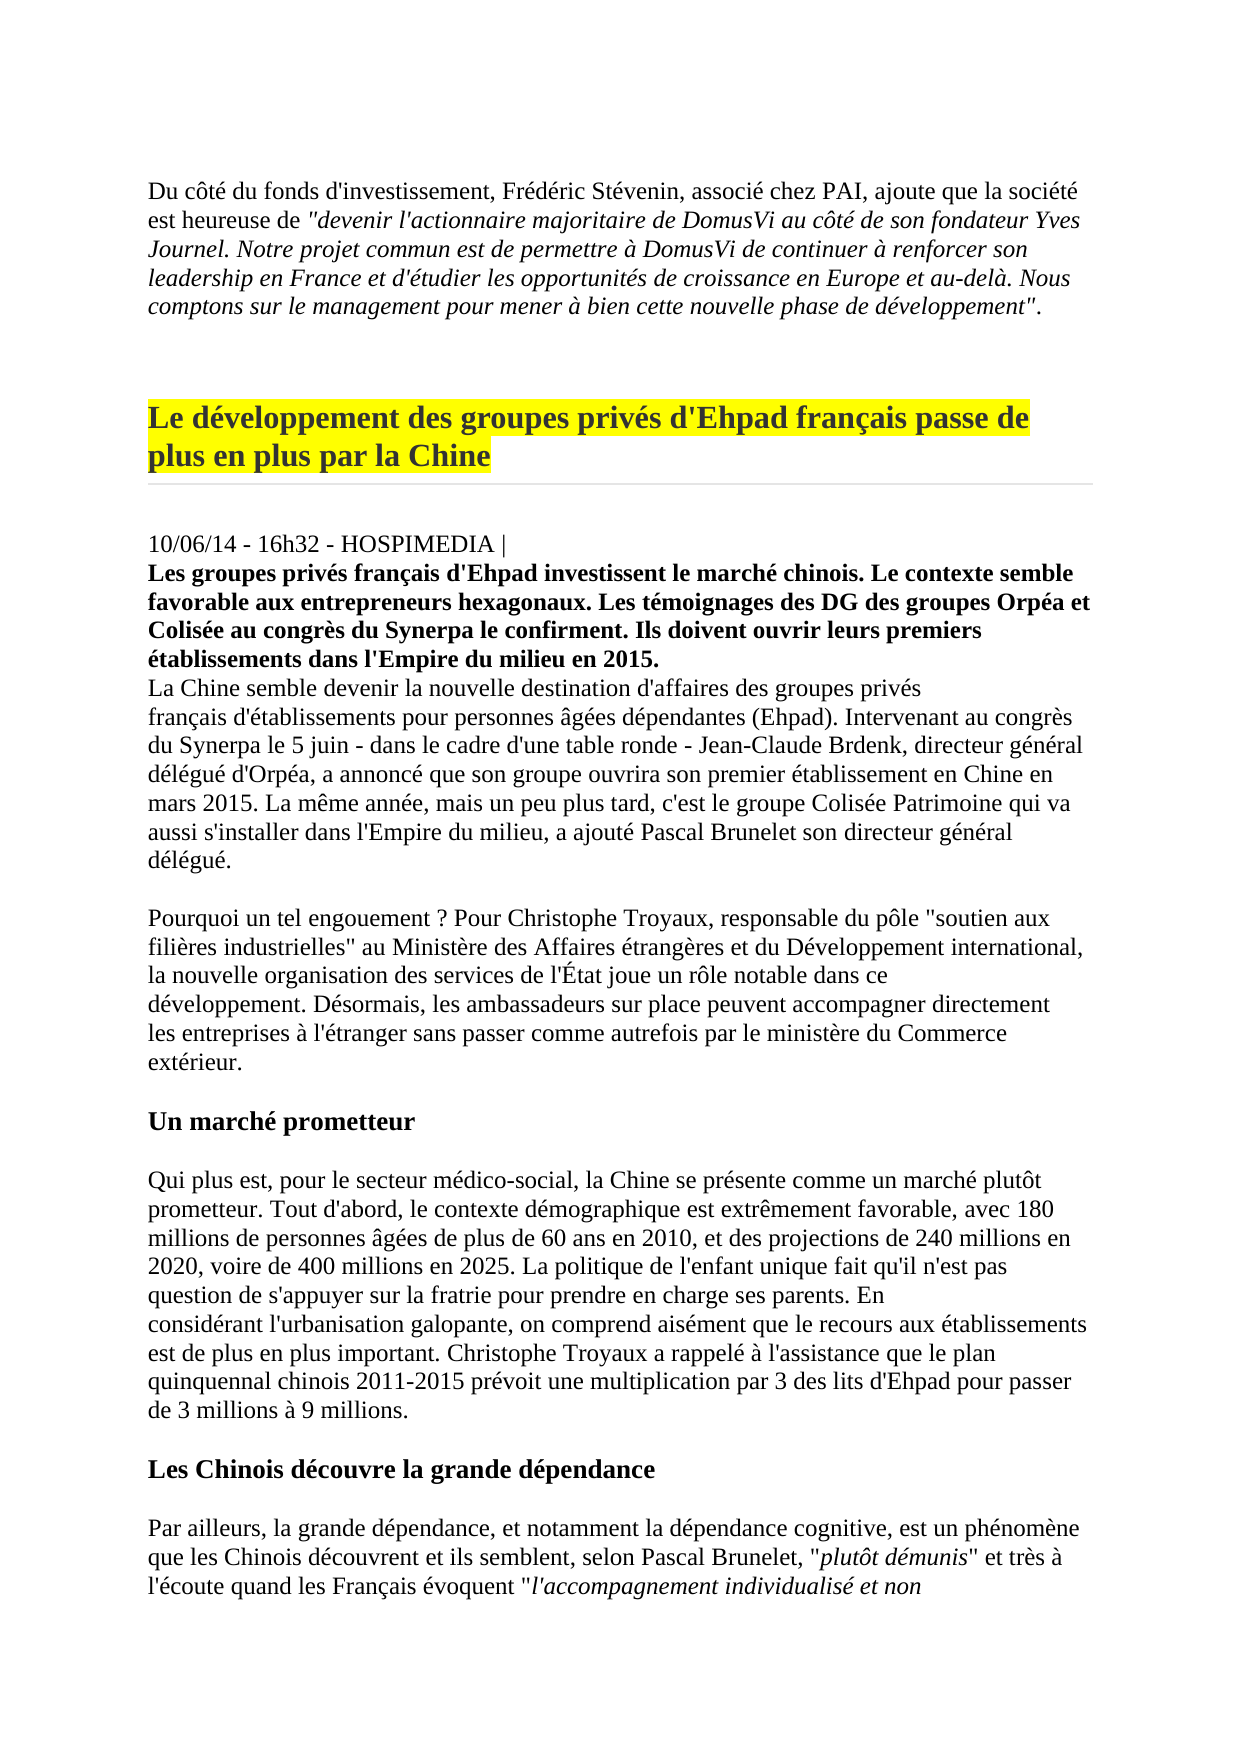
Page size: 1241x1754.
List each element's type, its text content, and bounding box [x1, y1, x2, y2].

text Un marché prometteur [148, 1105, 1093, 1136]
text 10/06/14 - 16h32 - HOSPIMEDIA | [148, 529, 1093, 558]
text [148, 1513, 1093, 1599]
text Les Chinois découvre la grande dépendance [148, 1453, 1093, 1484]
text Le développement des groupes privés d'Ehpad français passe de plus en plus par la Chine [148, 399, 1093, 483]
text Les groupes privés français d'Ehpad investissent le marché chinois. Le contexte semble favorable aux entrepreneurs hexagonaux. Les témoignages des DG des groupes Orpéa et Colisée au congrès du Synerpa le confirment. Ils doivent ouvrir leurs premiers établissements dans l'Empire du milieu en 2015. [148, 558, 1093, 673]
text Qui plus est, pour le secteur médico-social, la Chine se présente comme un marché plutôt prometteur. Tout d'abord, le contexte démographique est extrêmement favorable, avec 180 millions de personnes âgées de plus de 60 ans en 2010, et des projections de 240 millions en 2020, voire de 400 millions en 2025. La politique de l'enfant unique fait qu'il n'est pas question de s'appuyer sur la fratrie pour prendre en charge ses parents. En considérant l'urbanisation galopante, on comprend aisément que le recours aux établissements est de plus en plus important. Christophe Troyaux a rappelé à l'assistance que le plan quinquennal chinois 2011-2015 prévoit une multiplication par 3 des lits d'Ehpad pour passer de 3 millions à 9 millions. [148, 1165, 1093, 1424]
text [148, 148, 1093, 320]
text La Chine semble devenir la nouvelle destination d'affaires des groupes privés français d'établissements pour personnes âgées dépendantes (Ehpad). Intervenant au congrès du Synerpa le 5 juin - dans le cadre d'une table ronde - Jean-Claude Brdenk, directeur général délégué d'Orpéa, a annoncé que son groupe ouvrira son premier établissement en Chine en mars 2015. La même année, mais un peu plus tard, c'est le groupe Colisée Patrimoine qui va aussi s'installer dans l'Empire du milieu, a ajouté Pascal Brunelet son directeur général délégué. Pourquoi un tel engouement ? Pour Christophe Troyaux, responsable du pôle "soutien aux filières industrielles" au Ministère des Affaires étrangères et du Développement international, la nouvelle organisation des services de l'État joue un rôle notable dans ce développement. Désormais, les ambassadeurs sur place peuvent accompagner directement les entreprises à l'étranger sans passer comme autrefois par le ministère du Commerce extérieur. [148, 673, 1093, 1076]
